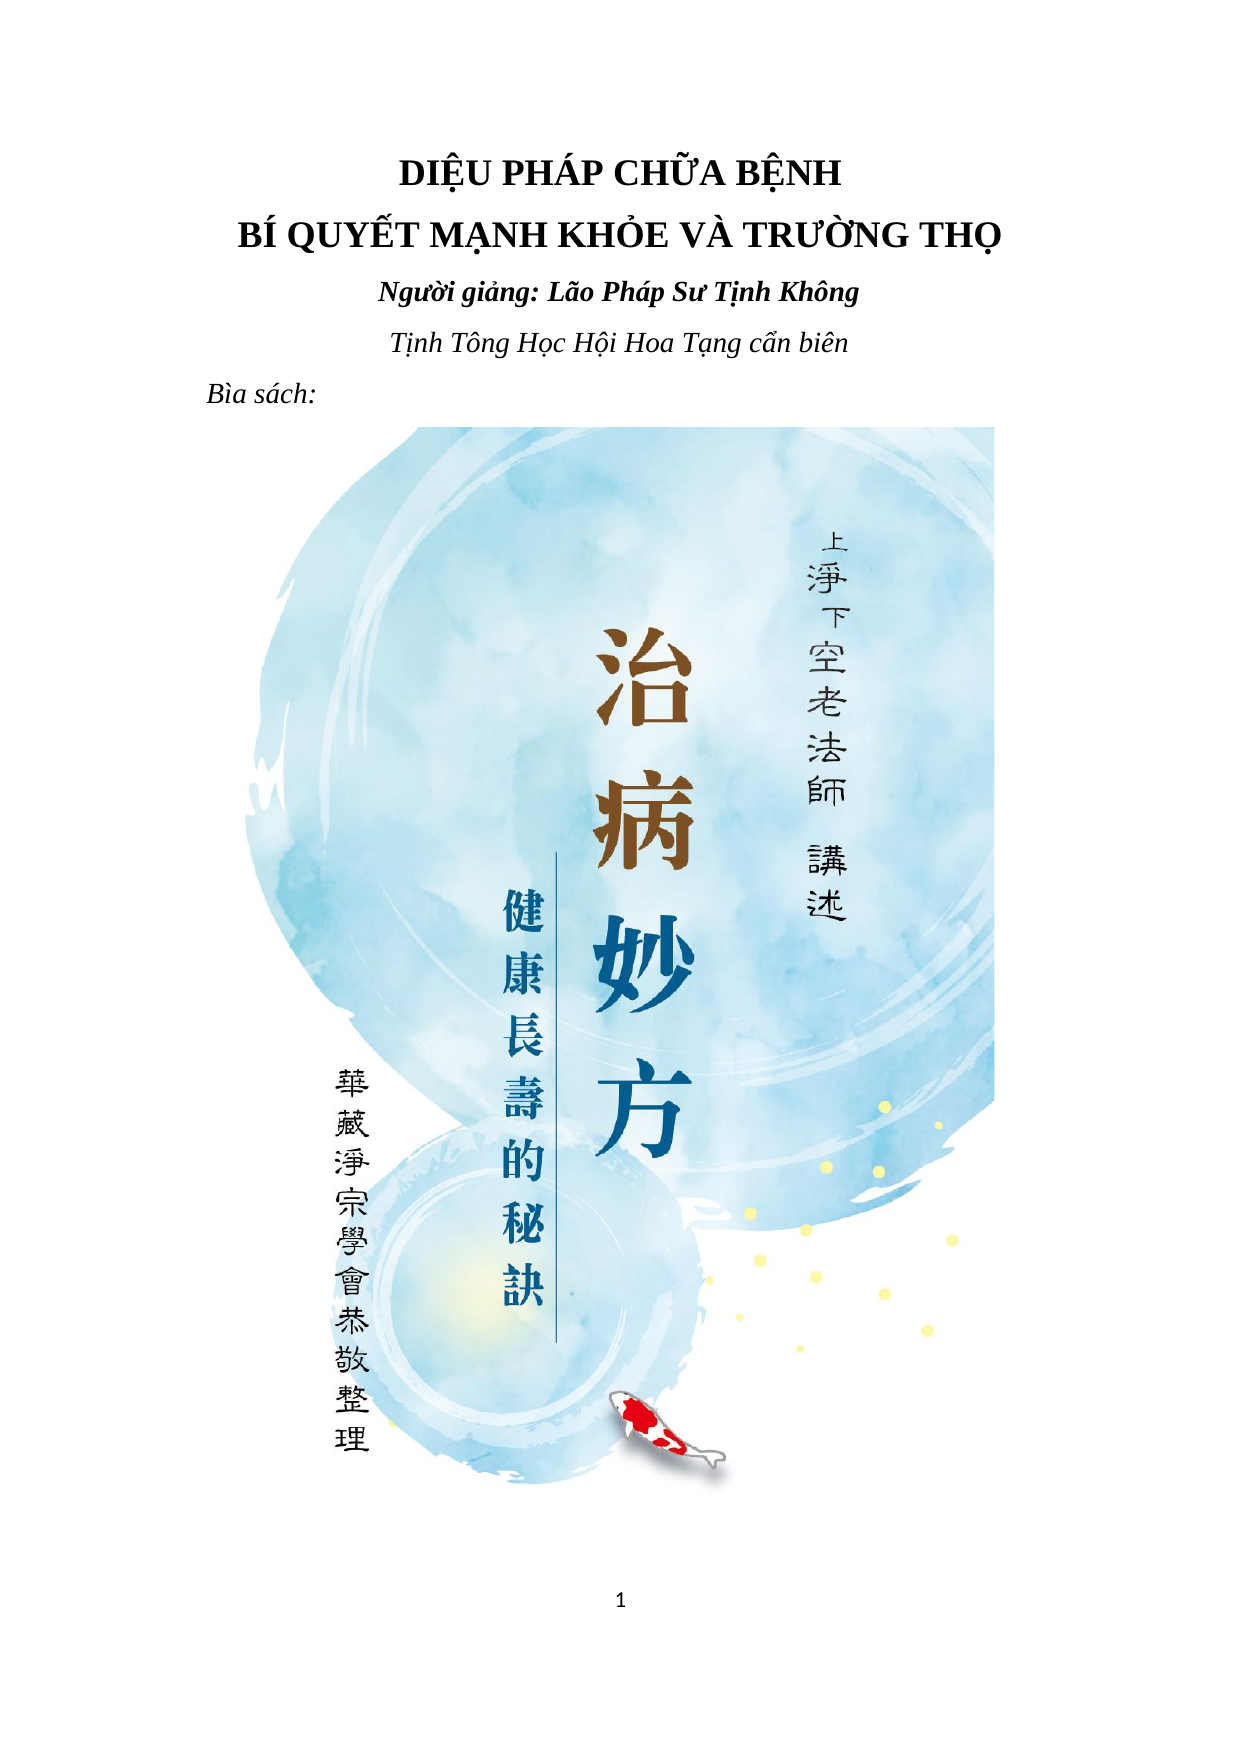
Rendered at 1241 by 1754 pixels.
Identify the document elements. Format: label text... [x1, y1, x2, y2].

picture [206, 427, 995, 1553]
text BÍ QUYẾT MẠNH KHỎE VÀ TRƯỜNG THỌ [150, 212, 1090, 255]
text Tịnh Tông Học Hội Hoa Tạng cẩn biên [150, 325, 1090, 359]
text Người giảng: Lão Pháp Sư Tịnh Không [150, 274, 1090, 308]
text Bìa sách: [150, 376, 1090, 410]
text DIỆU PHÁP CHỮA BỆNH [150, 150, 1090, 193]
